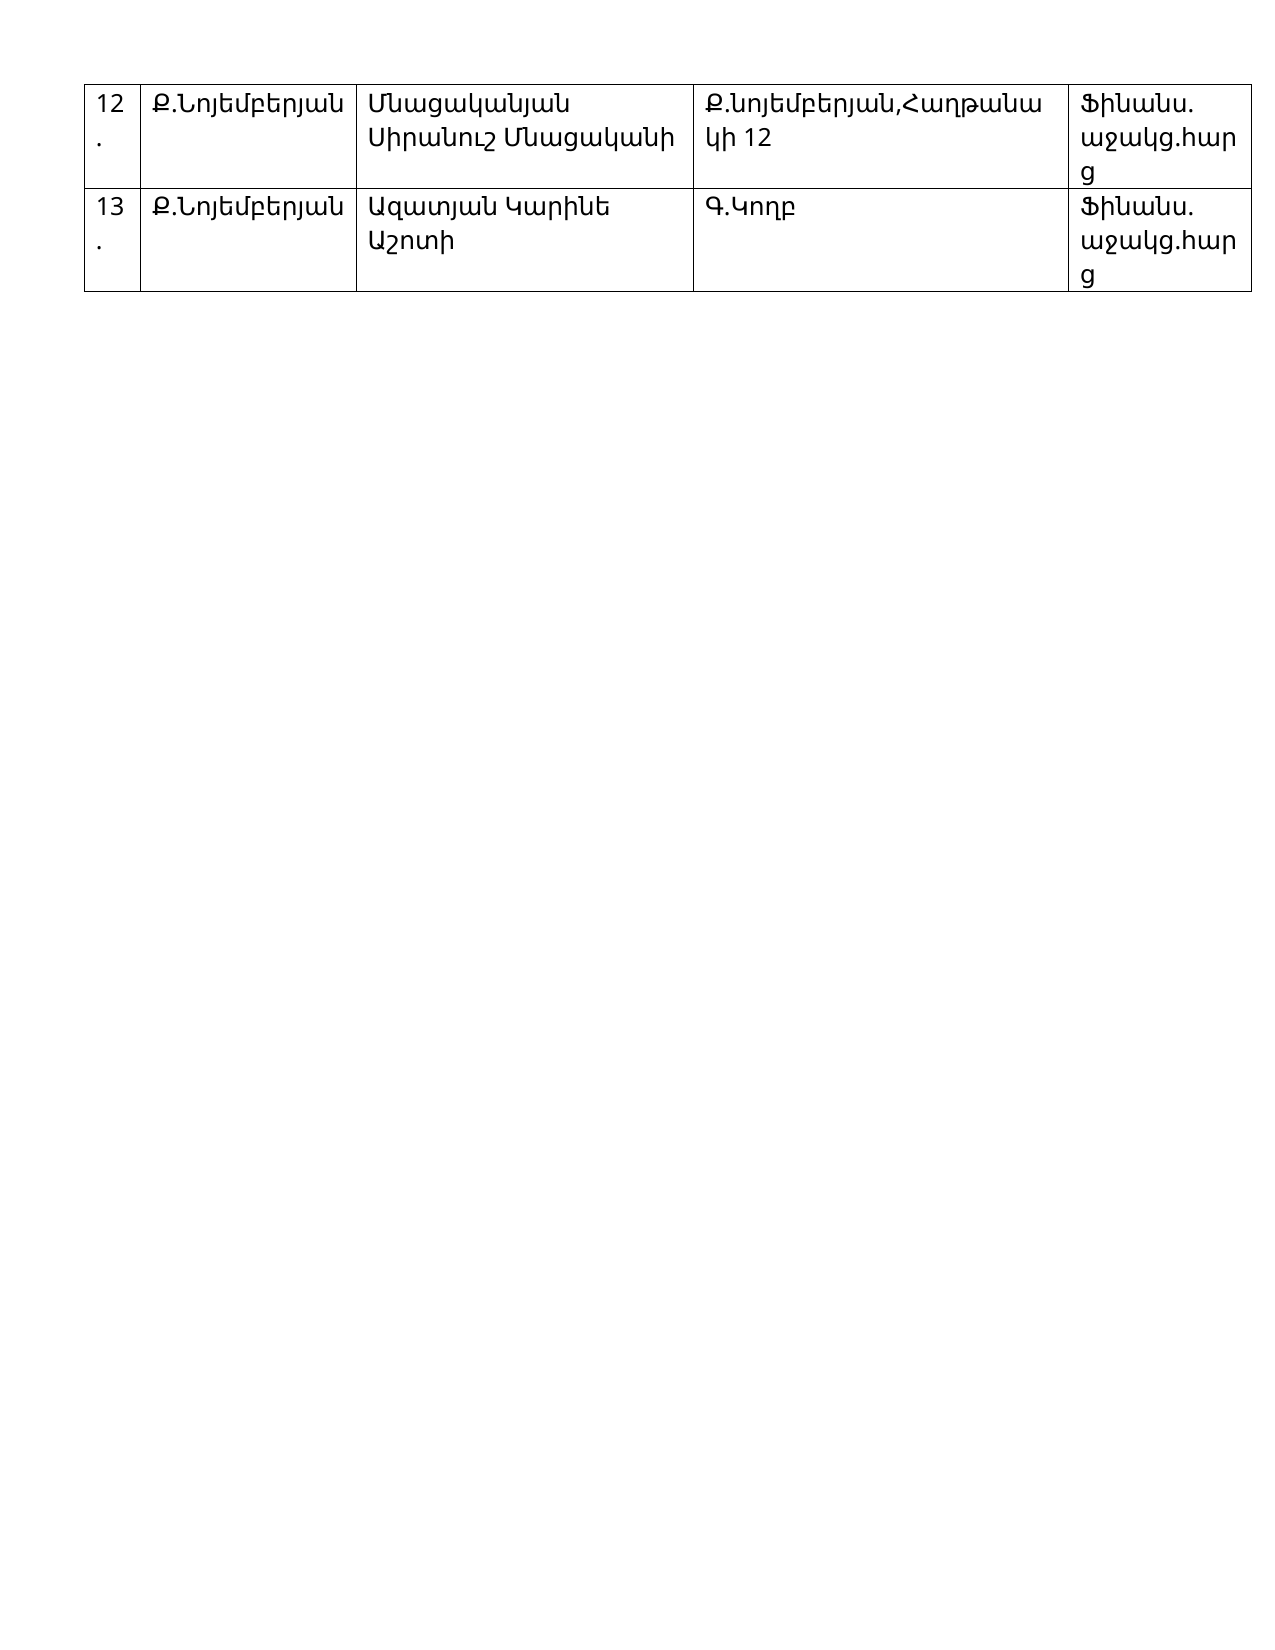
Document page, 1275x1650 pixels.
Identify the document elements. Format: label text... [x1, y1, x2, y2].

table_cell Ք.նոյեմբերյան,Հաղթանակի 12 [694, 85, 1068, 188]
table_cell Ֆինանս. աջակց.հարց [1069, 189, 1251, 291]
table_cell Մնացականյան Սիրանուշ Մնացականի [357, 85, 693, 188]
table_cell Ֆինանս. աջակց.հարց [1069, 85, 1251, 188]
table_cell 12. [85, 85, 140, 188]
table_cell Ազատյան Կարինե Աշոտի [357, 189, 693, 291]
table_cell Ք.Նոյեմբերյան [141, 85, 356, 188]
table_cell Ք.Նոյեմբերյան [141, 189, 356, 291]
table_cell 13. [85, 189, 140, 291]
table_cell Գ.Կողբ [694, 189, 1068, 291]
